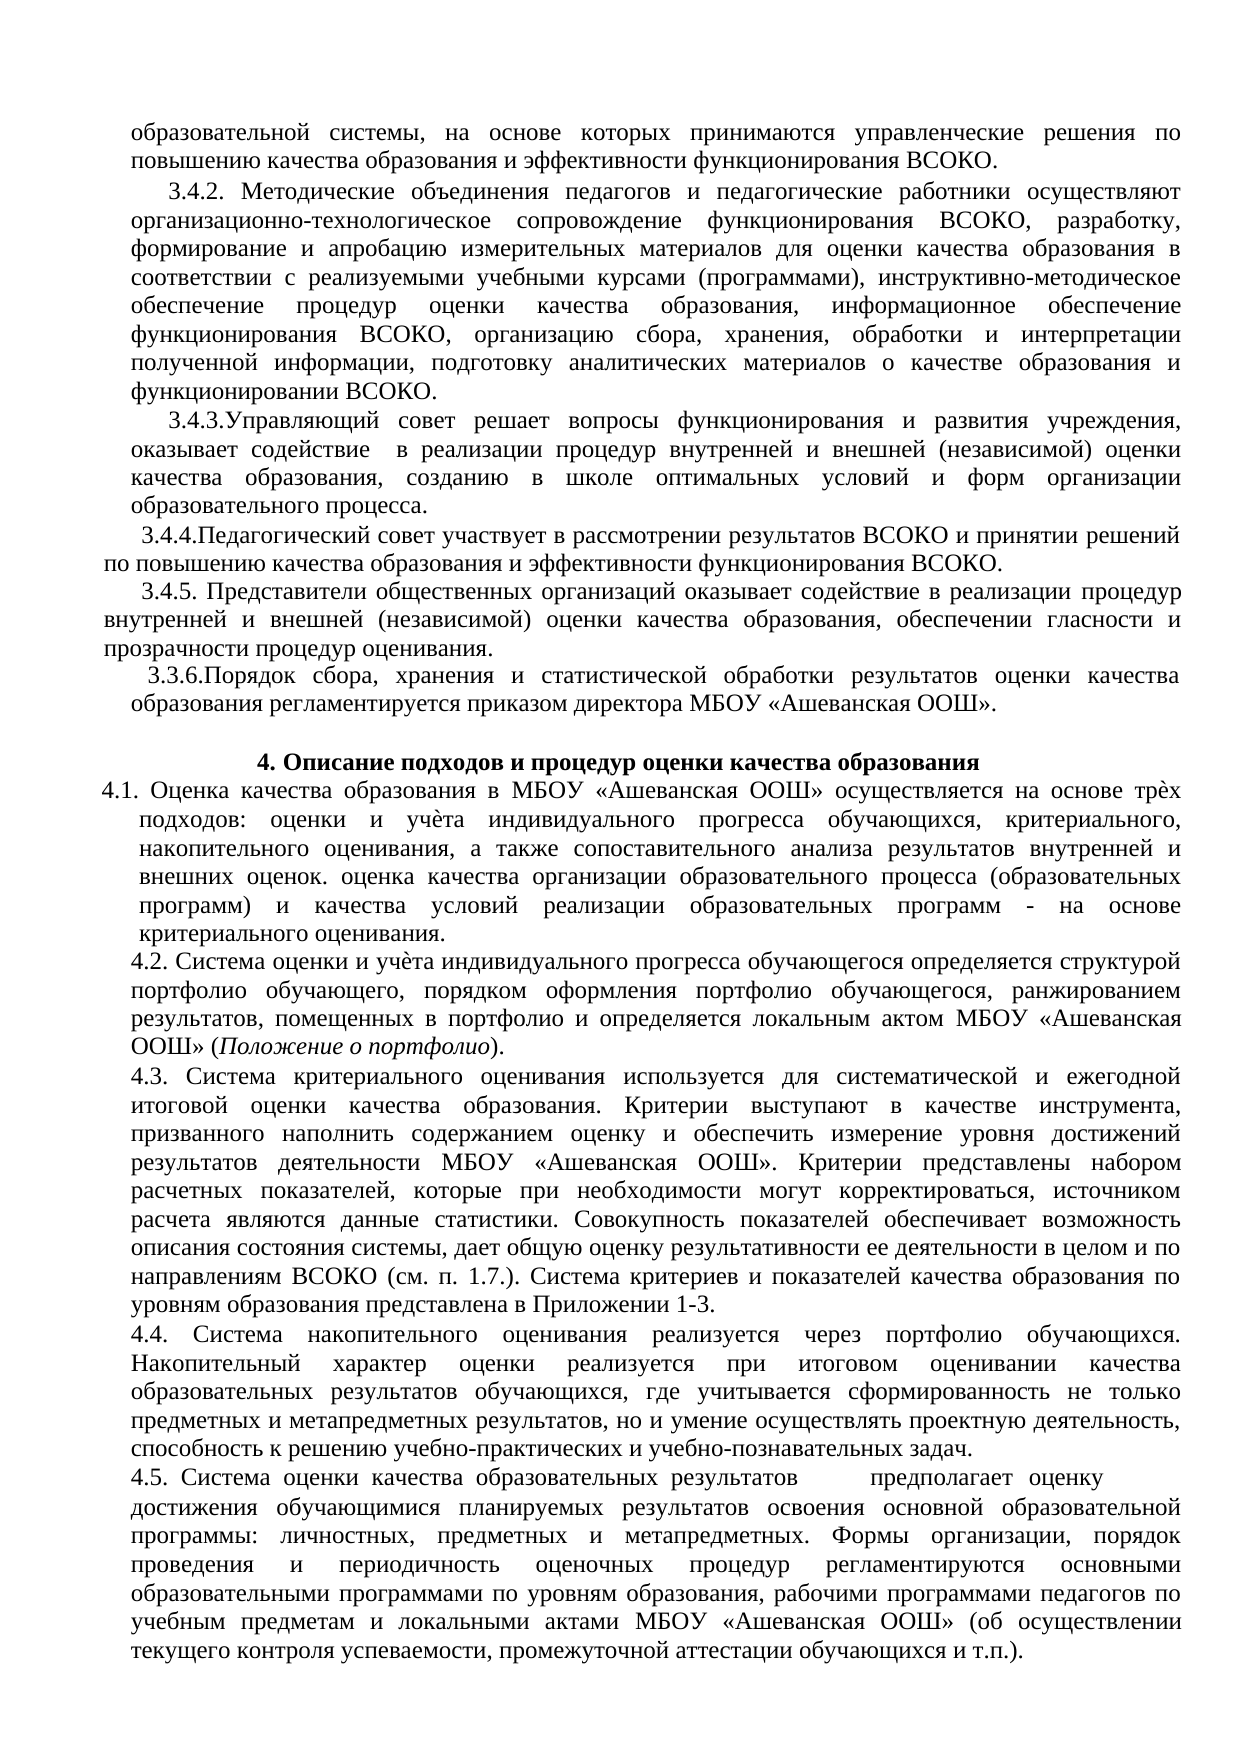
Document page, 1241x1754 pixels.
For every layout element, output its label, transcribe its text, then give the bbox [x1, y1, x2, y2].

text 4.1. Оценка качества образования в МБОУ «Ашеванская ООШ» осуществляется на основе трѐх подходов: оценки и учѐта индивидуального прогресса обучающихся, критериального, накопительного оценивания, а также сопоставительного анализа результатов внутренней и внешних оценок. оценка качества организации образовательного процесса (образовательных программ) и качества условий реализации образовательных программ - на основе критериального оценивания. [101, 776, 1182, 947]
text 4.5. Система оценки качества образовательных результатов предполагает оценку [131, 1462, 1182, 1491]
text достижения обучающимися планируемых результатов освоения основной образовательной программы: личностных, предметных и метапредметных. Формы организации, порядок проведения и периодичность оценочных процедур регламентируются основными образовательными программами по уровням образования, рабочими программами педагогов по учебным предметам и локальными актами МБОУ «Ашеванская ООШ» (об осуществлении текущего контроля успеваемости, промежуточной аттестации обучающихся и т.п.). [131, 1492, 1182, 1663]
text 3.4.2. Методические объединения педагогов и педагогические работники осуществляют организационно-технологическое сопровождение функционирования ВСОКО, разработку, формирование и апробацию измерительных материалов для оценки качества образования в соответствии с реализуемыми учебными курсами (программами), инструктивно-методическое обеспечение процедур оценки качества образования, информационное обеспечение функционирования ВСОКО, организацию сбора, хранения, обработки и интерпретации полученной информации, подготовку аналитических материалов о качестве образования и функционировании ВСОКО. [131, 177, 1182, 405]
text 4.3. Система критериального оценивания используется для систематической и ежегодной итоговой оценки качества образования. Критерии выступают в качестве инструмента, призванного наполнить содержанием оценку и обеспечить измерение уровня достижений результатов деятельности МБОУ «Ашеванская ООШ». Критерии представлены набором расчетных показателей, которые при необходимости могут корректироваться, источником расчета являются данные статистики. Совокупность показателей обеспечивает возможность описания состояния системы, дает общую оценку результативности ее деятельности в целом и по направлениям ВСОКО (см. п. 1.7.). Система критериев и показателей качества образования по уровням образования представлена в Приложении 1-3. [131, 1062, 1182, 1318]
text 4.2. Система оценки и учѐта индивидуального прогресса обучающегося определяется структурой портфолио обучающего, порядком оформления портфолио обучающегося, ранжированием результатов, помещенных в портфолио и определяется локальным актом МБОУ «Ашеванская ООШ» (Положение о портфолио). [131, 947, 1182, 1060]
text 3.4.5. Представители общественных организаций оказывает содействие в реализации процедур внутренней и внешней (независимой) оценки качества образования, обеспечении гласности и прозрачности процедур оценивания. [103, 577, 1182, 661]
text 3.4.3.Управляющий совет решает вопросы функционирования и развития учреждения, оказывает содействие в реализации процедур внутренней и внешней (независимой) оценки качества образования, созданию в школе оптимальных условий и форм организации образовательного процесса. [131, 406, 1182, 519]
list Описание подходов и процедур оценки качества образования [257, 747, 1182, 775]
text 3.4.4.Педагогический совет участвует в рассмотрении результатов ВСОКО и принятии решений по повышению качества образования и эффективности функционирования ВСОКО. [103, 521, 1180, 577]
text 3.3.6.Порядок сбора, хранения и статистической обработки результатов оценки качества образования регламентируется приказом директора МБОУ «Ашеванская ООШ». [131, 661, 1180, 717]
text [131, 117, 1182, 174]
text 4.4. Система накопительного оценивания реализуется через портфолио обучающихся. Накопительный характер оценки реализуется при итоговом оценивании качества образовательных результатов обучающихся, где учитывается сформированность не только предметных и метапредметных результатов, но и умение осуществлять проектную деятельность, способность к решению учебно-практических и учебно-познавательных задач. [131, 1319, 1182, 1462]
